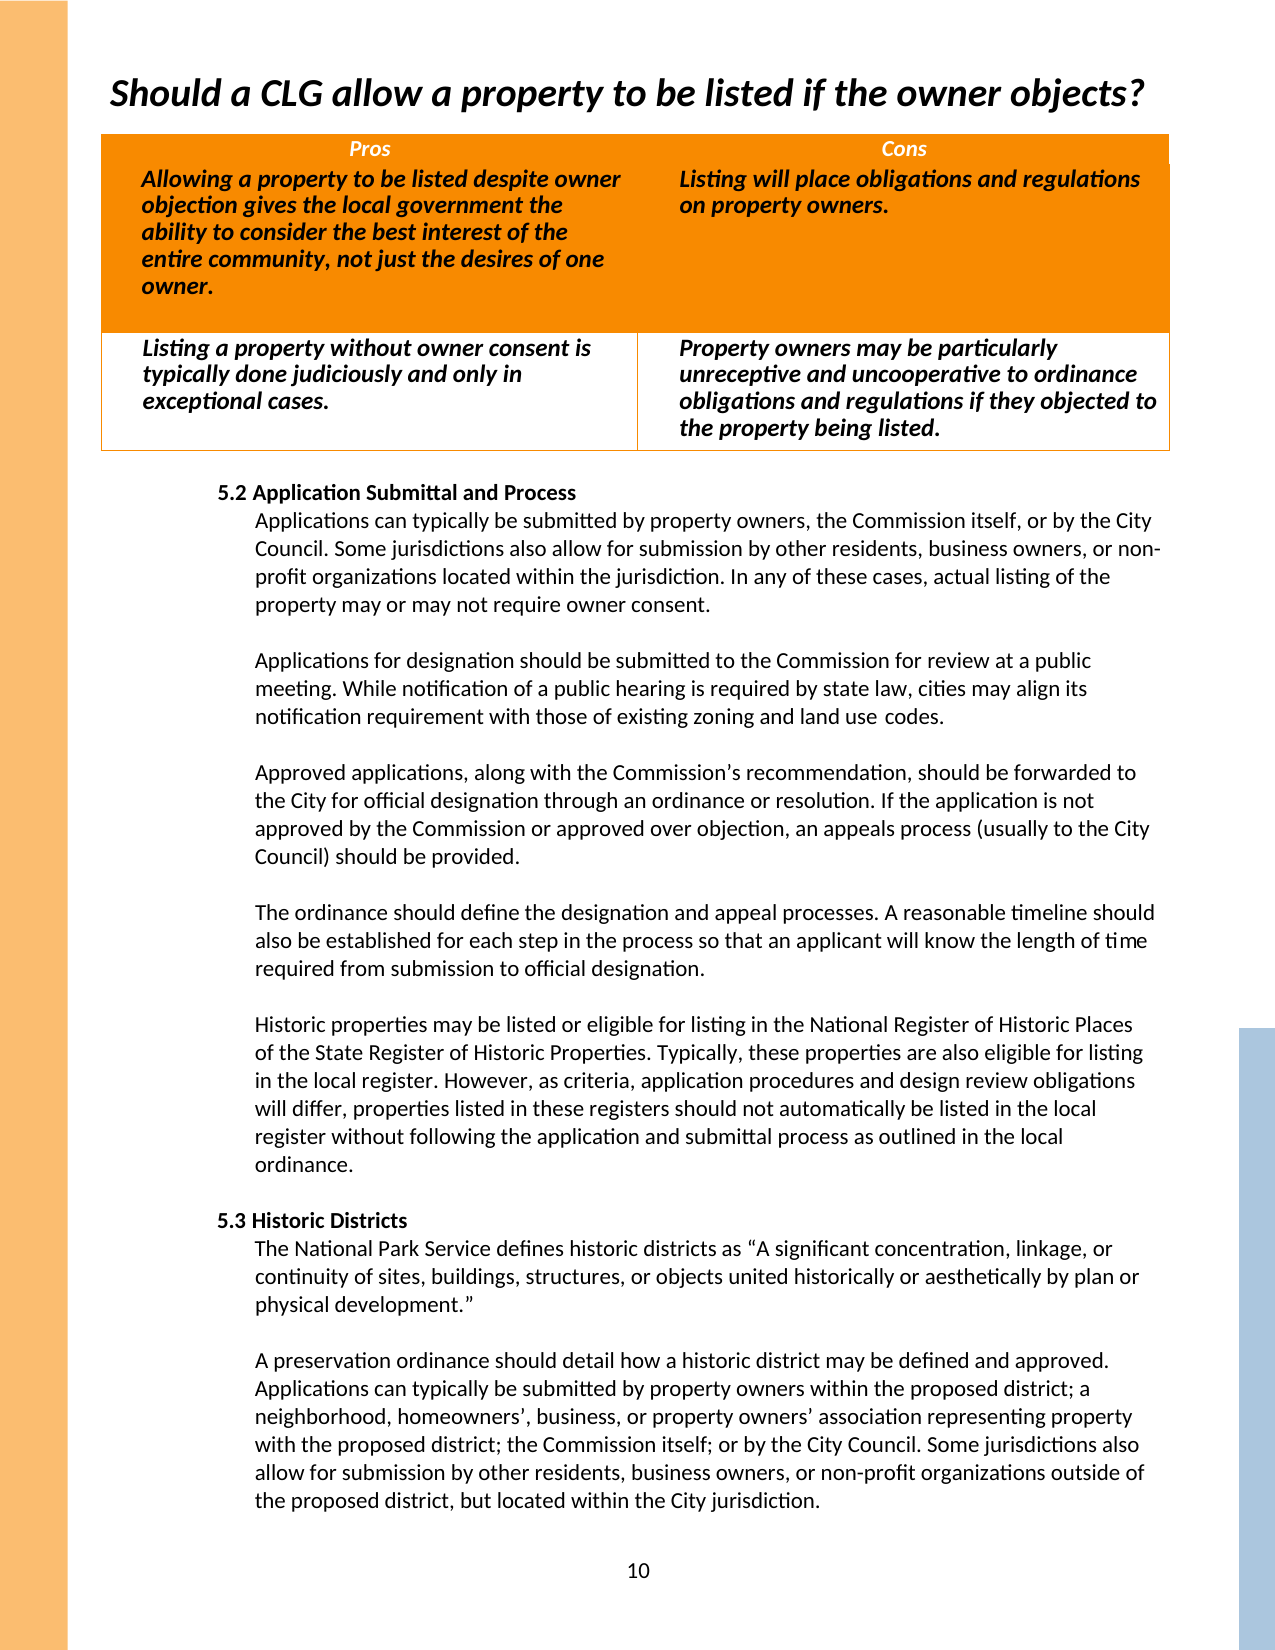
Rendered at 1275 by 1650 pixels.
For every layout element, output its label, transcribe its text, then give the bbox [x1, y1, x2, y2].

text Applications can typically be submitted by property owners, the Commission itself, or by the City Council. Some jurisdictions also allow for submission by other residents, business owners, or non-profit organizations located within the jurisdiction. In any of these cases, actual listing of the property may or may not require owner consent. [255, 506, 1167, 618]
text Applications for designation should be submitted to the Commission for review at a public meeting. While notiﬁcation of a public hearing is required by state law, cities may align its notiﬁcation requirement with those of existing zoning and land use codes. [254, 646, 1098, 730]
subtitle Historic Districts [217, 1206, 1239, 1234]
table_cell Listing a property without owner consent is typically done judiciously and only in exceptional cases. [102, 333, 637, 450]
text Historic properties may be listed or eligible for listing in the National Register of Historic Places of the State Register of Historic Properties. Typically, these properties are also eligible for listing in the local register. However, as criteria, application procedures and design review obligations will diﬀer, properties listed in these registers should not automatically be listed in the local register without following the application and submittal process as outlined in the local ordinance. [254, 1010, 1157, 1178]
text The ordinance should deﬁne the designation and appeal processes. A reasonable timeline should also be established for each step in the process so that an applicant will know the length of time required from submission to oﬃcial designation. [255, 898, 1158, 982]
table_cell Allowing a property to be listed despite owner objection gives the local government the ability to consider the best interest of the entire community, not just the desires of one owner. [102, 164, 637, 332]
table_cell Property owners may be particularly unreceptive and uncooperative to ordinance obligations and regulations if they objected to the property being listed. [638, 333, 1169, 450]
text Should a CLG allow a property to be listed if the owner objects? [110, 68, 1275, 116]
text The National Park Service deﬁnes historic districts as “A signiﬁcant concentration, linkage, or continuity of sites, buildings, structures, or objects united historically or aesthetically by plan or physical development.” [254, 1234, 1143, 1318]
text Approved applications, along with the Commission’s recommendation, should be forwarded to the City for oﬃcial designation through an ordinance or resolution. If the application is not approved by the Commission or approved over objection, an appeals process (usually to the City Council) should be provided. [254, 758, 1158, 870]
table_header Pros Cons [101, 134, 1169, 164]
table_cell Listing will place obligations and regulations on property owners. [638, 164, 1169, 332]
text A preservation ordinance should detail how a historic district may be deﬁned and approved. Applications can typically be submitted by property owners within the proposed district; a neighborhood, homeowners’, business, or property owners’ association representing property with the proposed district; the Commission itself; or by the City Council. Some jurisdictions also allow for submission by other residents, business owners, or non-proﬁt organizations outside of the proposed district, but located within the City jurisdiction. [254, 1346, 1158, 1514]
subtitle Application Submittal and Process [217, 478, 1275, 506]
